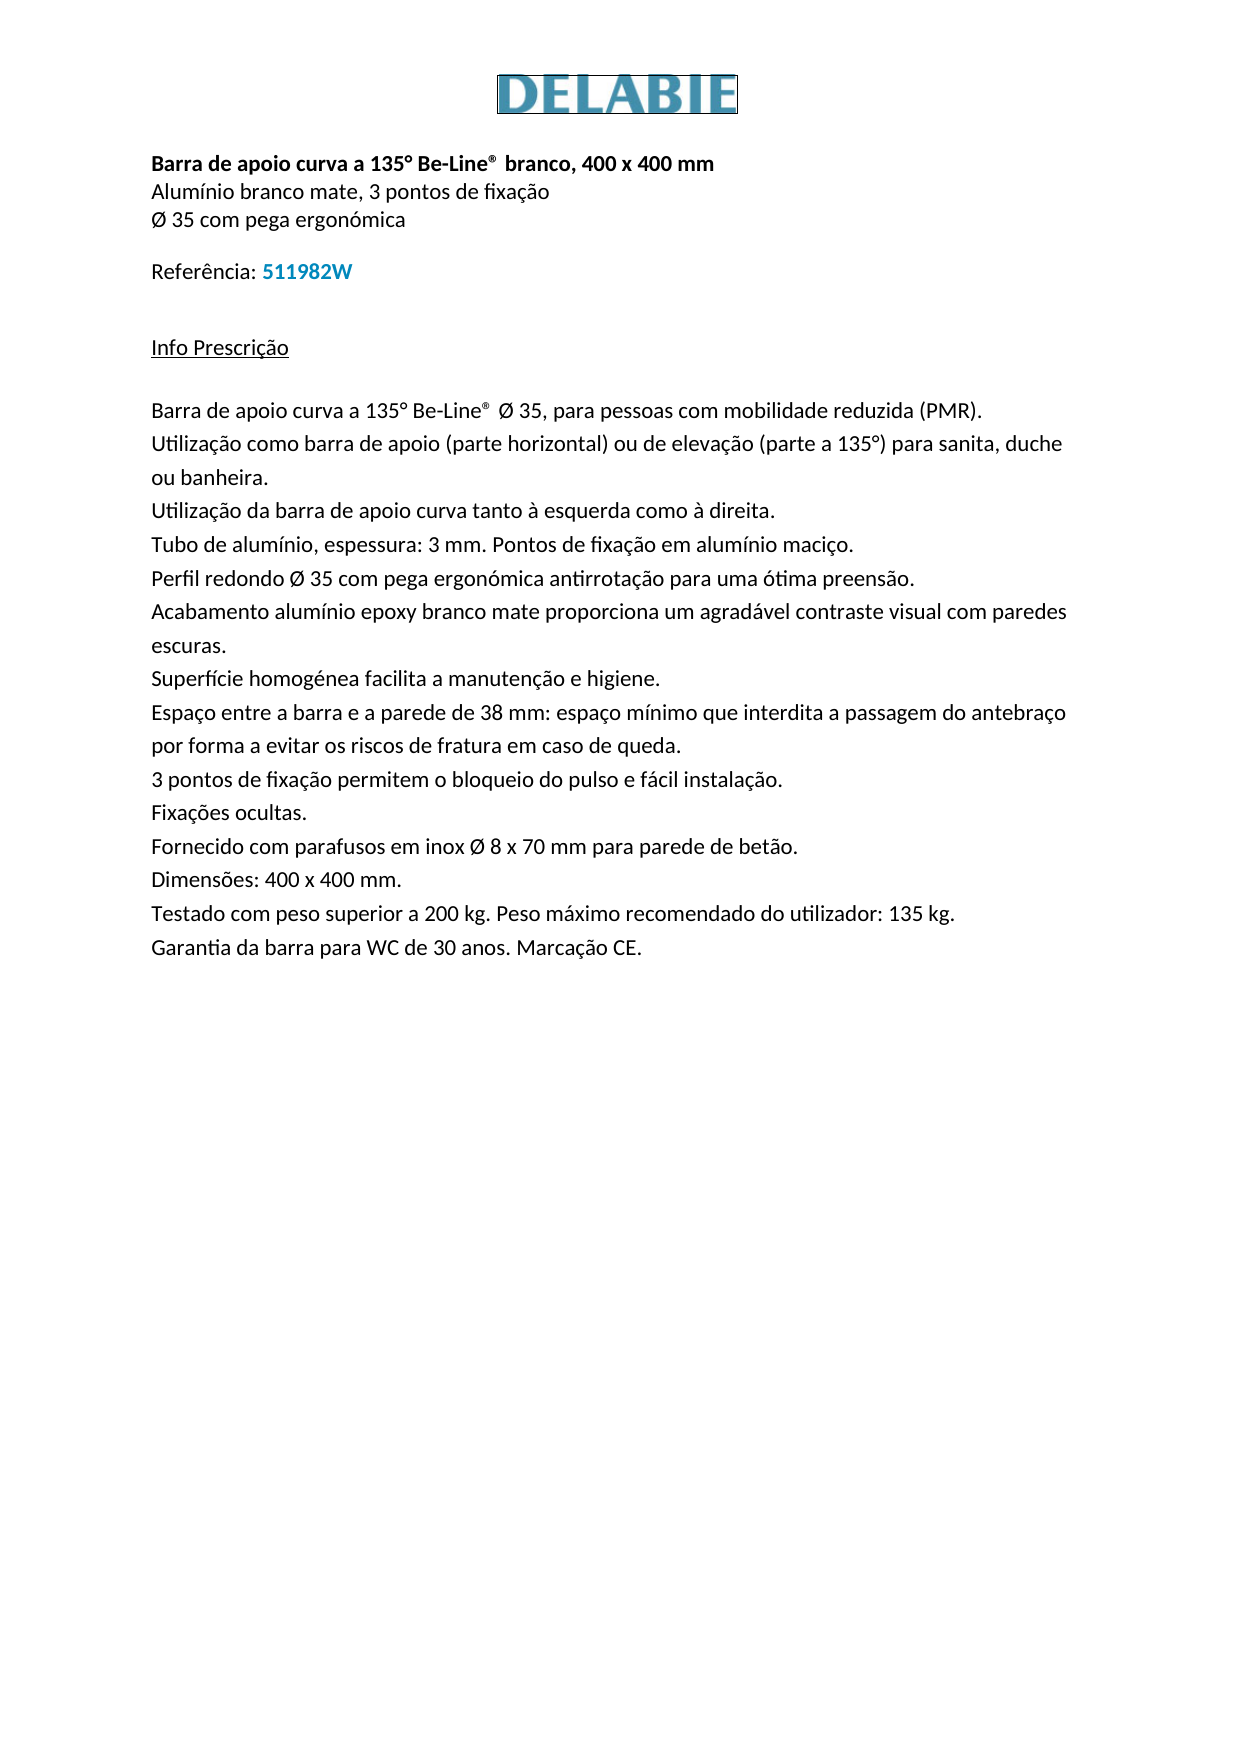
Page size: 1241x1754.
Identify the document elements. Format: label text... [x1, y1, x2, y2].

text Espaço entre a barra e a parede de 38 mm: espaço mínimo que interdita a passagem do antebraço por forma a evitar os riscos de fratura em caso de queda. [151, 698, 1084, 759]
text Testado com peso superior a 200 kg. Peso máximo recomendado do utilizador: 135 kg. [151, 899, 1084, 927]
text Fixações ocultas. [151, 798, 1084, 827]
text Garantia da barra para WC de 30 anos. Marcação CE. [151, 933, 1084, 961]
text Barra de apoio curva a 135° Be-Line® Ø 35, para pessoas com mobilidade reduzida (PMR). [151, 396, 1084, 424]
text Info Prescrição [151, 333, 1084, 361]
text Alumínio branco mate, 3 pontos de fixação [151, 177, 1084, 205]
text Superfície homogénea facilita a manutenção e higiene. [151, 664, 1084, 692]
text Perfil redondo Ø 35 com pega ergonómica antirrotação para uma ótima preensão. [151, 564, 1084, 592]
text Utilização como barra de apoio (parte horizontal) ou de elevação (parte a 135°) para sanita, duche ou banheira. [151, 429, 1084, 491]
text Barra de apoio curva a 135° Be-Line® branco, 400 x 400 mm [151, 149, 1084, 177]
text Dimensões: 400 x 400 mm. [151, 866, 1084, 894]
text Ø 35 com pega ergonómica [151, 205, 1084, 233]
text Fornecido com parafusos em inox Ø 8 x 70 mm para parede de betão. [151, 832, 1084, 860]
text Referência: 511982W [151, 257, 1084, 285]
text 3 pontos de fixação permitem o bloqueio do pulso e fácil instalação. [151, 765, 1084, 793]
text Utilização da barra de apoio curva tanto à esquerda como à direita. [151, 497, 1084, 525]
text Tubo de alumínio, espessura: 3 mm. Pontos de fixação em alumínio maciço. [151, 530, 1084, 558]
picture [498, 76, 737, 113]
text Acabamento alumínio epoxy branco mate proporciona um agradável contraste visual com paredes escuras. [151, 597, 1084, 659]
